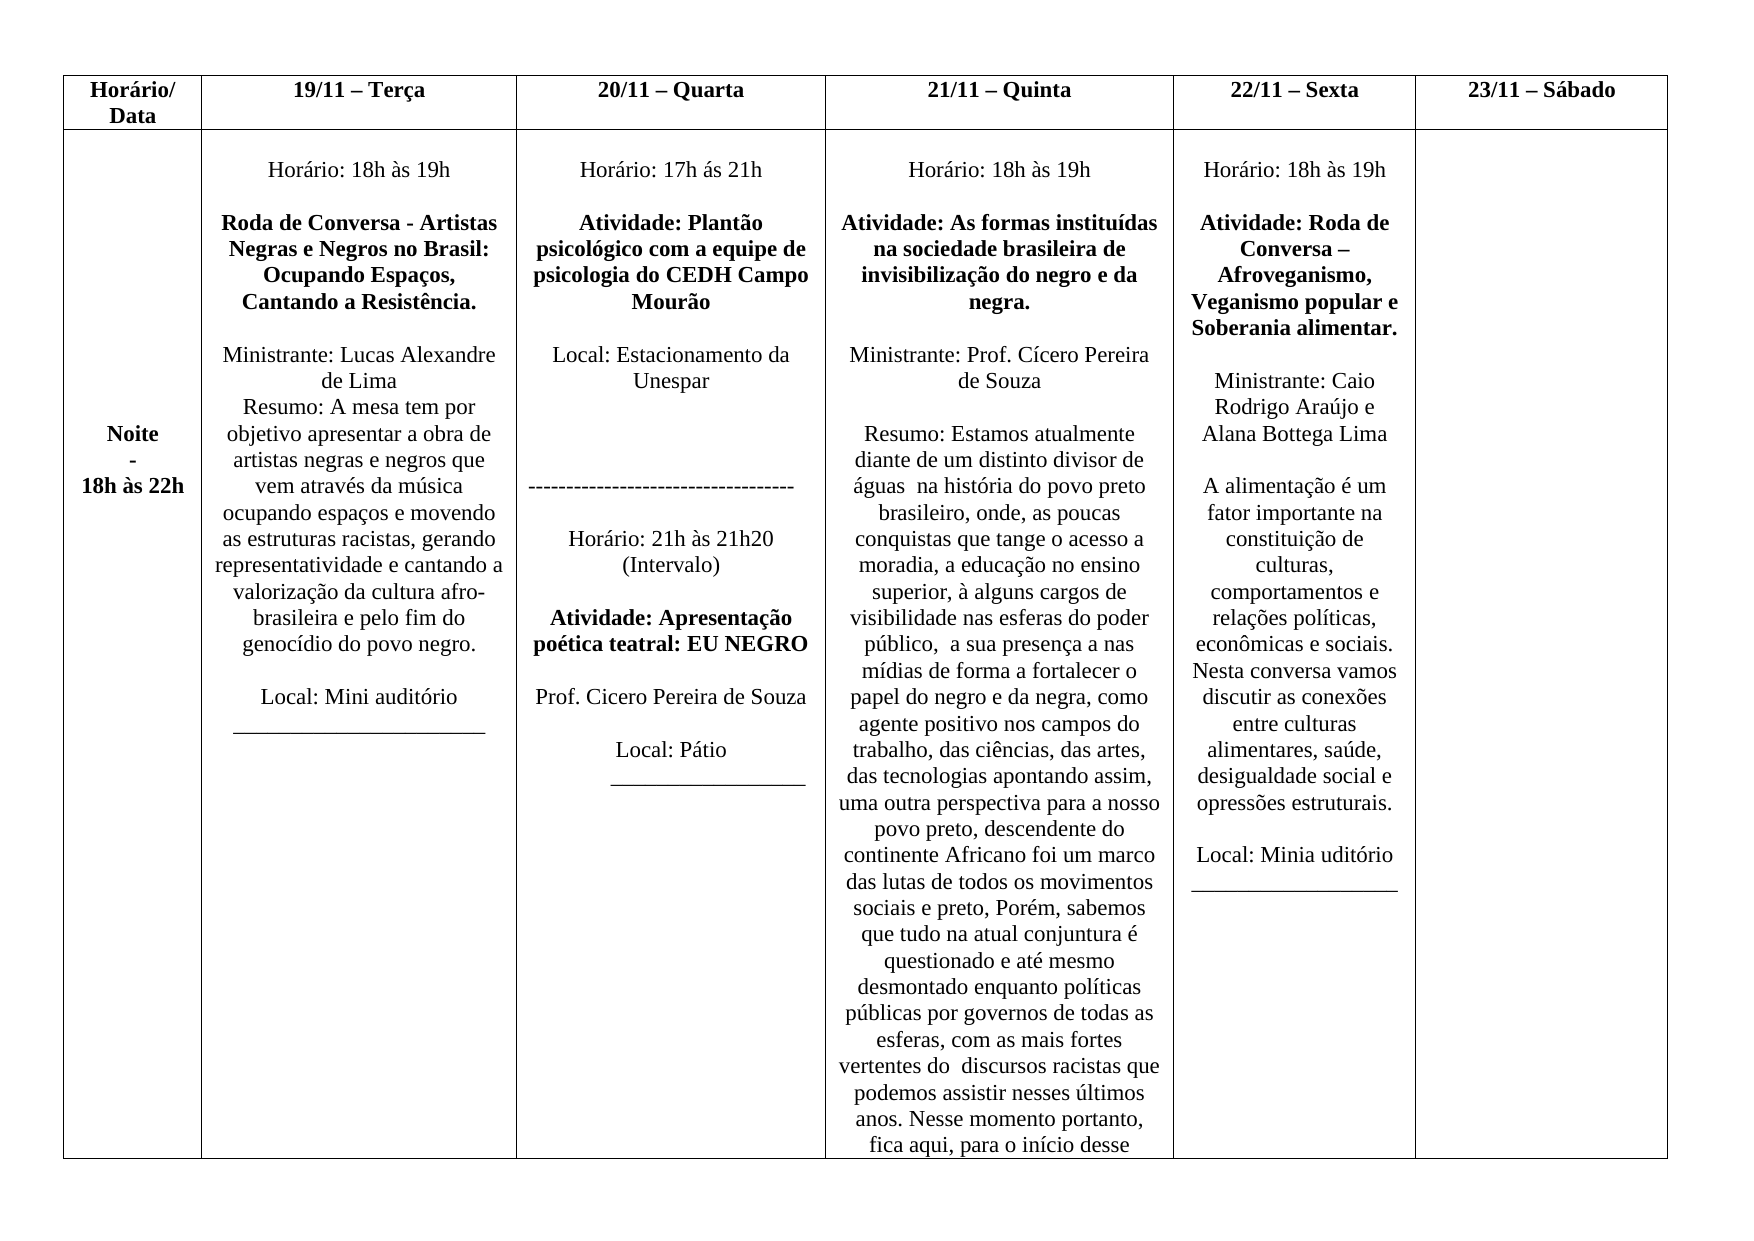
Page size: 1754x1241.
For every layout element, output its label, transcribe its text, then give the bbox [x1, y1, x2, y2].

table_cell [826, 130, 1173, 1158]
table_cell 23/11 – Sábado [1416, 76, 1667, 129]
table_cell 22/11 – Sexta [1174, 76, 1415, 129]
table_cell Horário/Data [64, 76, 201, 129]
table_cell 20/11 – Quarta [517, 76, 825, 129]
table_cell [517, 130, 825, 1158]
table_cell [202, 130, 516, 1158]
table_cell 21/11 – Quinta [826, 76, 1173, 129]
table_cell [1174, 130, 1415, 1158]
table_cell 19/11 – Terça [202, 76, 516, 129]
table_cell Noite - 18h às 22h [64, 130, 201, 1158]
table_cell [1416, 130, 1667, 1158]
